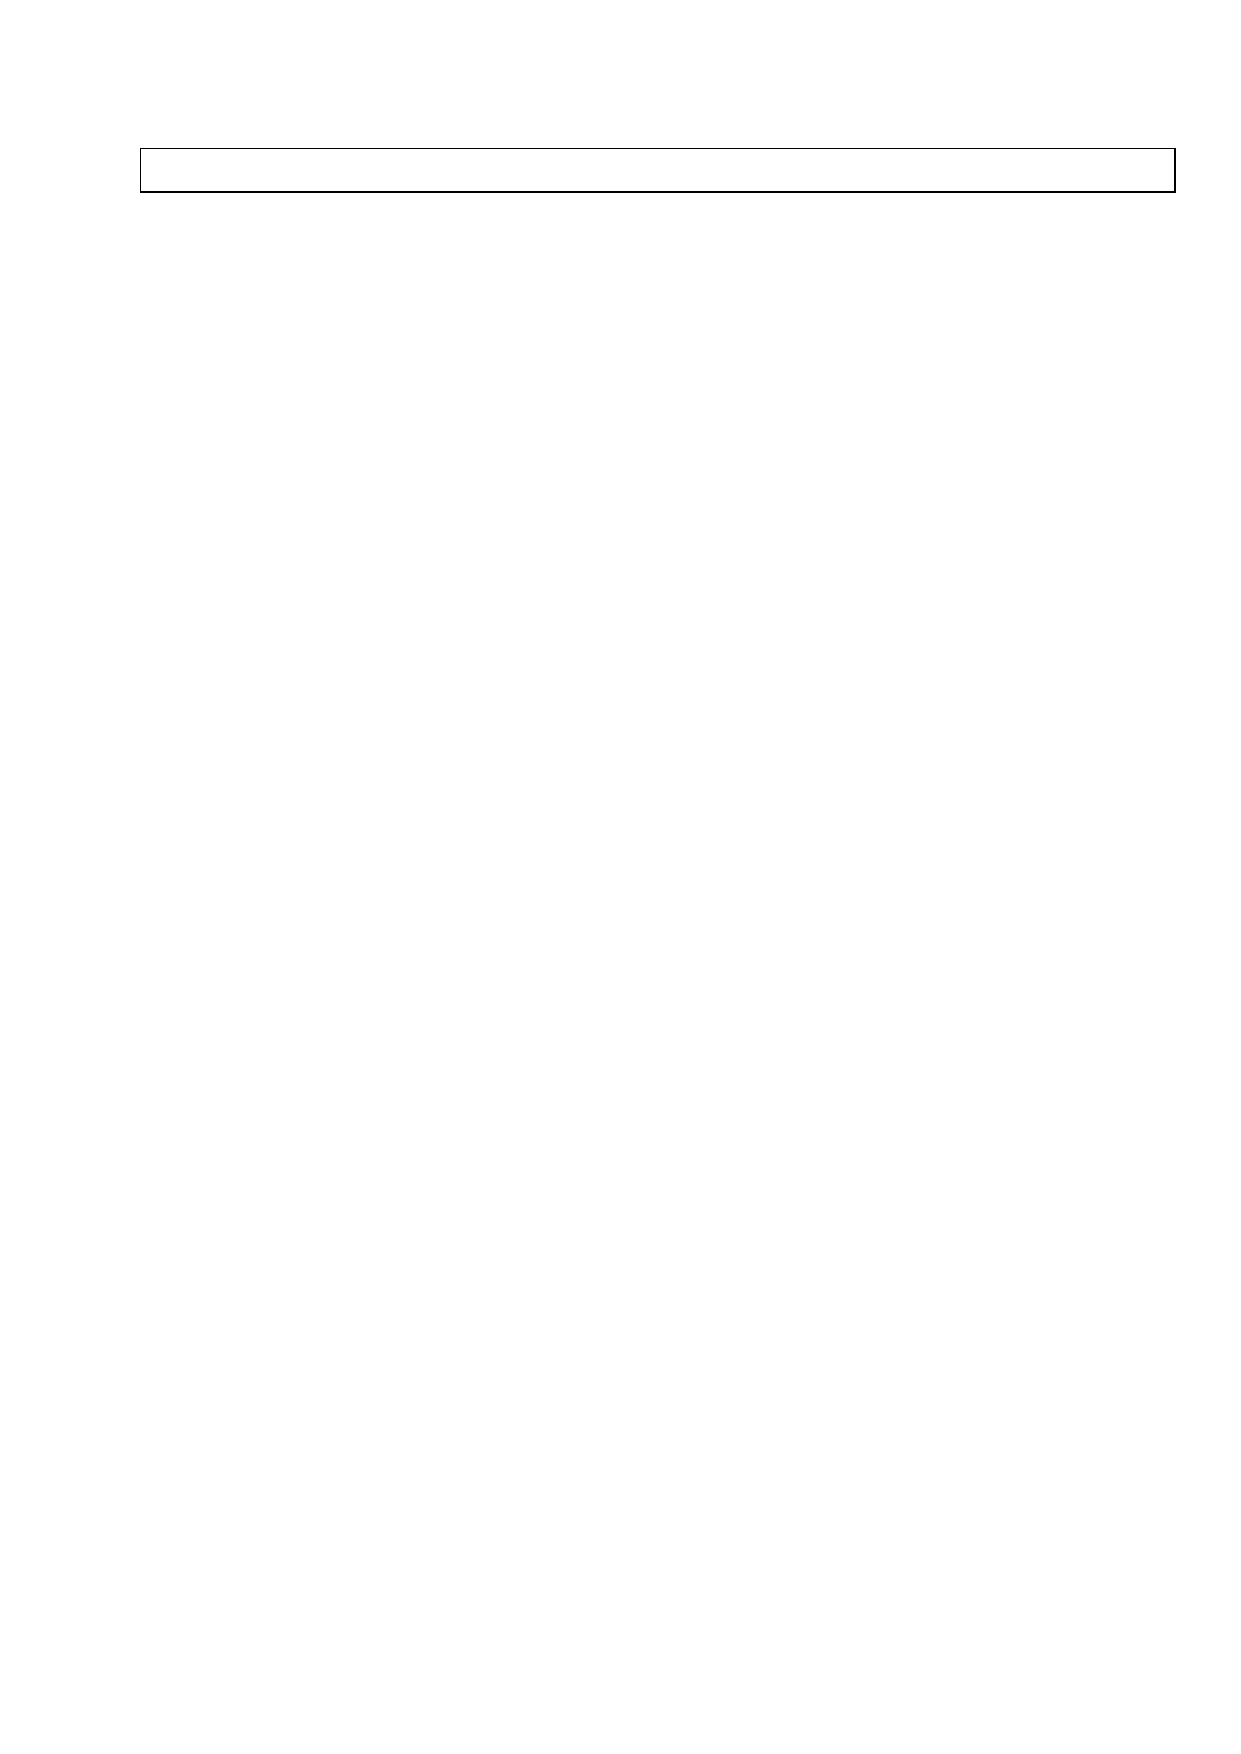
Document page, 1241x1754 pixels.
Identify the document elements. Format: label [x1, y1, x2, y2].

table_cell [141, 149, 1174, 191]
